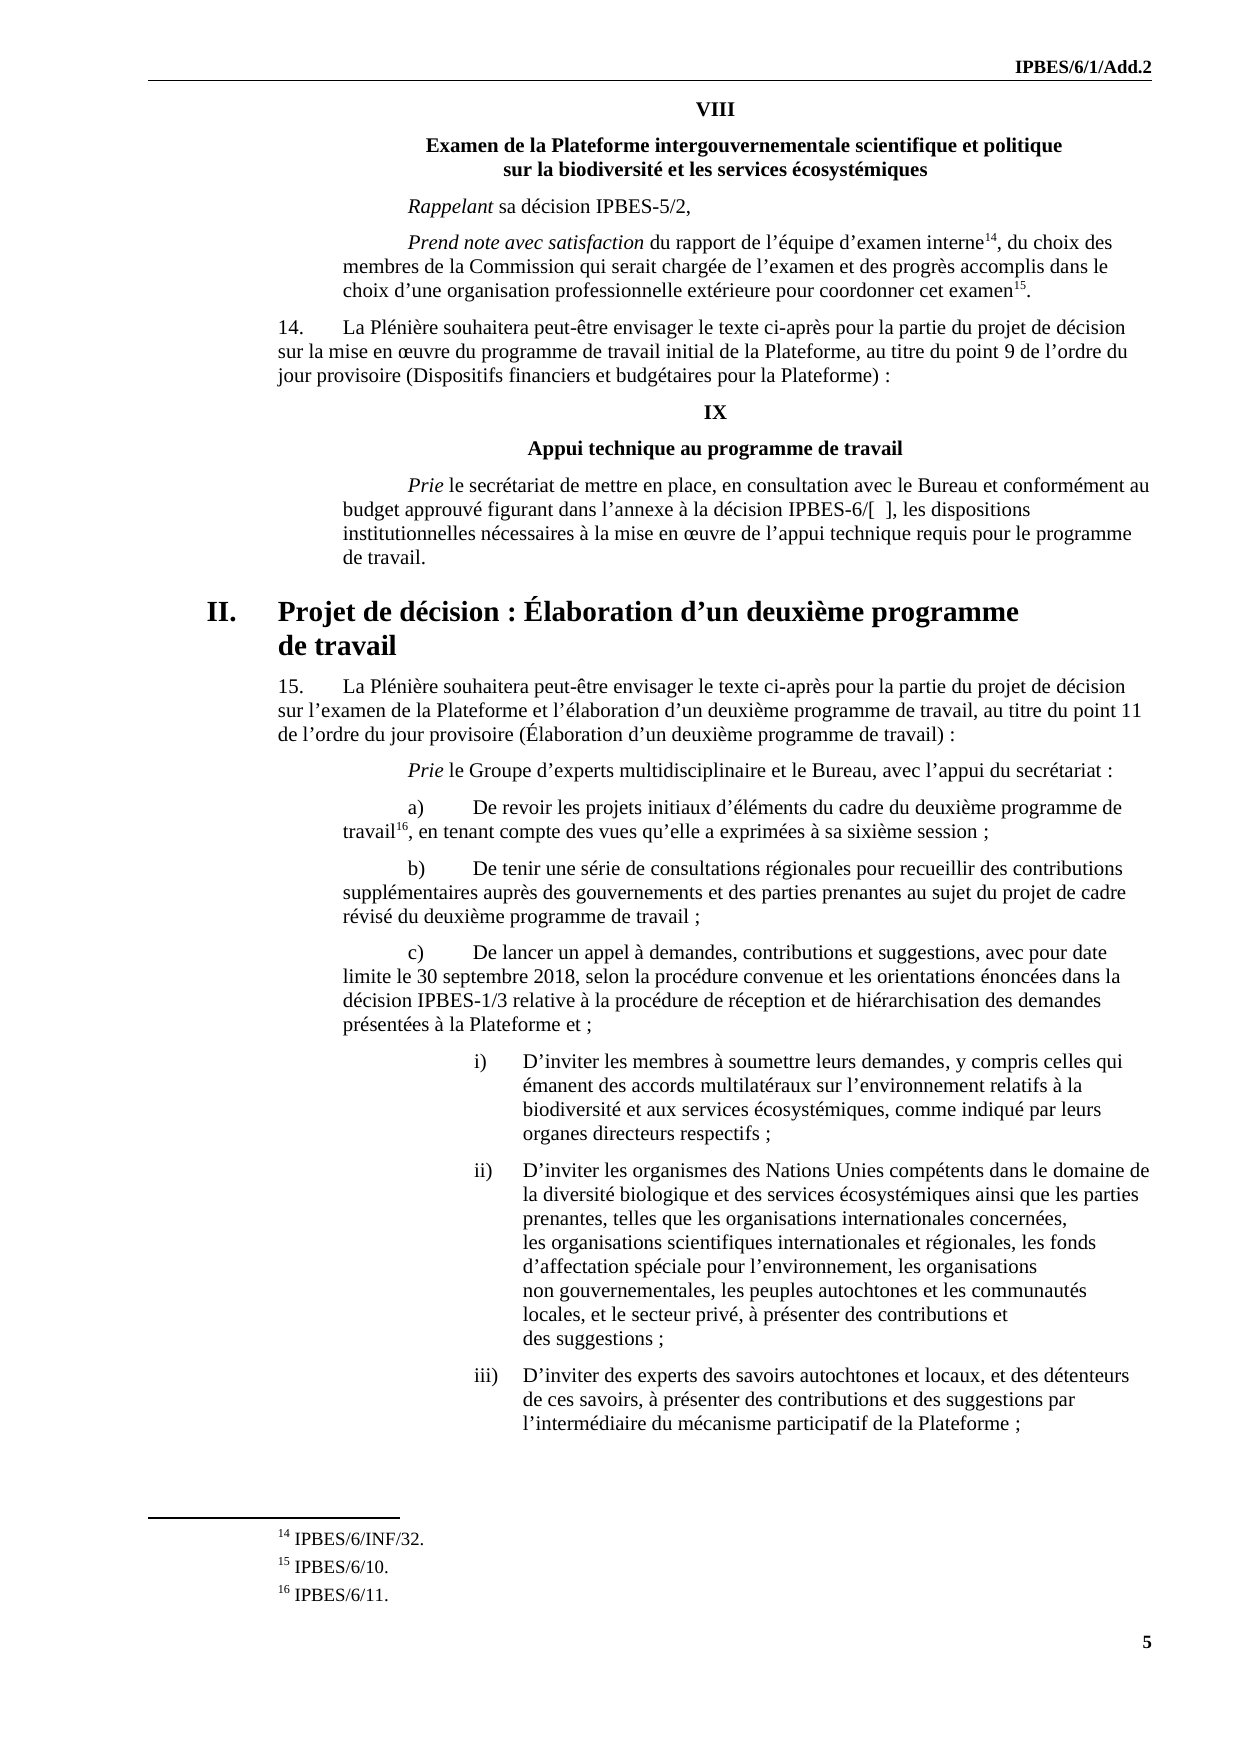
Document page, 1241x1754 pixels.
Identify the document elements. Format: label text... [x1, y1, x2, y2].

list Prie le secrétariat de mettre en place, en consultation avec le Bureau et conformément au budget approuvé figurant dans l’annexe à la décision IPBES-6/[ ], les dispositions institutionnelles nécessaires à la mise en œuvre de l’appui technique requis pour le programme de travail. [343, 473, 1152, 569]
list c) De lancer un appel à demandes, contributions et suggestions, avec pour date limite le 30 septembre 2018, selon la procédure convenue et les orientations énoncées dans la décision IPBES-1/3 relative à la procédure de réception et de hiérarchisation des demandes présentées à la Plateforme et ; [343, 940, 1152, 1036]
text Rappelant sa décision IPBES-5/2, [343, 194, 1152, 218]
list a) De revoir les projets initiaux d’éléments du cadre du deuxième programme de travail, en tenant compte des vues qu’elle a exprimées à sa sixième session ; [343, 795, 1152, 843]
list iii) D’inviter des experts des savoirs autochtones et locaux, et des détenteurs de ces savoirs, à présenter des contributions et des suggestions par l’intermédiaire du mécanisme participatif de la Plateforme ; [474, 1363, 1152, 1435]
text Prend note avec satisfaction du rapport de l’équipe d’examen interne, du choix des membres de la Commission qui serait chargée de l’examen et des progrès accomplis dans le choix d’une organisation professionnelle extérieure pour coordonner cet examen. [343, 230, 1152, 302]
list 15. La Plénière souhaitera peut-être envisager le texte ci-après pour la partie du projet de décision sur l’examen de la Plateforme et l’élaboration d’un deuxième programme de travail, au titre du point 11 de l’ordre du jour provisoire (Élaboration d’un deuxième programme de travail) : [278, 674, 1152, 746]
text VIII [279, 97, 1152, 121]
list i) D’inviter les membres à soumettre leurs demandes, y compris celles qui émanent des accords multilatéraux sur l’environnement relatifs à la biodiversité et aux services écosystémiques, comme indiqué par leurs organes directeurs respectifs ; [474, 1049, 1152, 1145]
text II. Projet de décision : Élaboration d’un deuxième programme de travail [148, 594, 1122, 661]
list b) De tenir une série de consultations régionales pour recueillir des contributions supplémentaires auprès des gouvernements et des parties prenantes au sujet du projet de cadre révisé du deuxième programme de travail ; [343, 856, 1152, 928]
list 14. La Plénière souhaitera peut-être envisager le texte ci-après pour la partie du projet de décision sur la mise en œuvre du programme de travail initial de la Plateforme, au titre du point 9 de l’ordre du jour provisoire (Dispositifs financiers et budgétaires pour la Plateforme) : [278, 315, 1152, 387]
list Prie le Groupe d’experts multidisciplinaire et le Bureau, avec l’appui du secrétariat : [343, 758, 1152, 782]
text Examen de la Plateforme intergouvernementale scientifique et politique sur la biodiversité et les services écosystémiques [279, 133, 1152, 181]
list ii) D’inviter les organismes des Nations Unies compétents dans le domaine de la diversité biologique et des services écosystémiques ainsi que les parties prenantes, telles que les organisations internationales concernées, les organisations scientifiques internationales et régionales, les fonds d’affectation spéciale pour l’environnement, les organisations non gouvernementales, les peuples autochtones et les communautés locales, et le secteur privé, à présenter des contributions et des suggestions ; [474, 1158, 1152, 1350]
list IX [279, 400, 1152, 424]
list Appui technique au programme de travail [279, 436, 1152, 460]
